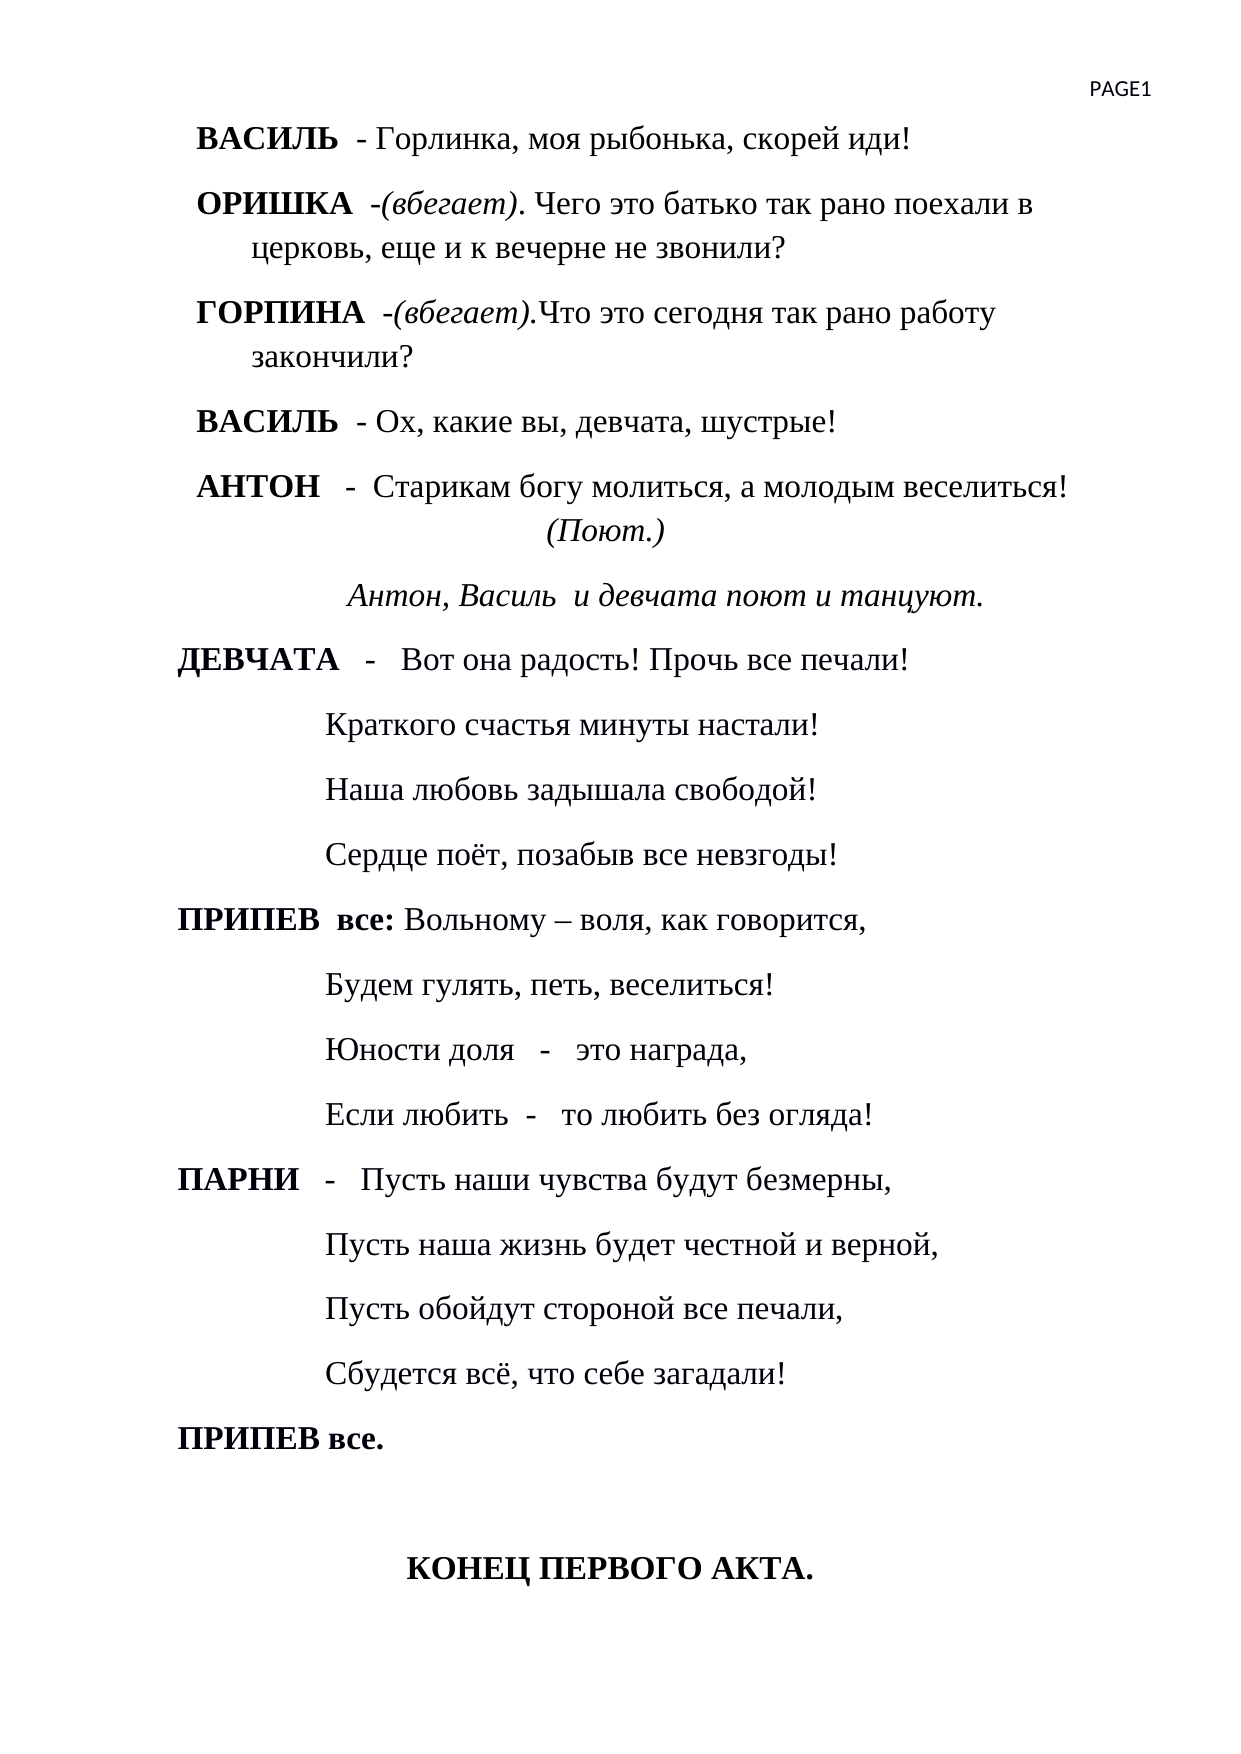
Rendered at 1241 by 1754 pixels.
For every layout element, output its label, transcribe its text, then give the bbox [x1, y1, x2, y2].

text Юности доля - это награда, [177, 1029, 1152, 1067]
text Если любить - то любить без огляда! [177, 1094, 1152, 1132]
text ПРИПЕВ все: Вольному – воля, как говорится, [177, 899, 1152, 938]
text Пусть наша жизнь будет честной и верной, [177, 1224, 1152, 1262]
text Краткого счастья минуты настали! [177, 704, 1152, 743]
text АНТОН - Старикам богу молиться, а молодым веселиться! (Поют.) [196, 466, 1136, 548]
text Наша любовь задышала свободой! [177, 769, 1152, 808]
text Будем гулять, петь, веселиться! [177, 964, 1152, 1002]
text Антон, Василь и девчата поют и танцуют. [196, 575, 1136, 613]
text ДЕВЧАТА - Вот она радость! Прочь все печали! [177, 640, 1152, 678]
text ВАСИЛЬ - Горлинка, моя рыбонька, скорей иди! [196, 118, 1136, 156]
text Пусть обойдут стороной все печали, [177, 1289, 1152, 1327]
text ПАРНИ - Пусть наши чувства будут безмерны, [177, 1159, 1152, 1197]
text ОРИШКА -(вбегает). Чего это батько так рано поехали в церковь, еще и к вечерне не звонили? [196, 183, 1136, 265]
text Сердце поёт, позабыв все невзгоды! [177, 834, 1152, 873]
text ПРИПЕВ все. [177, 1418, 1152, 1457]
text КОНЕЦ ПЕРВОГО АКТА. [177, 1548, 1136, 1587]
text Сбудется всё, что себе загадали! [177, 1353, 1152, 1392]
text ГОРПИНА -(вбегает).Что это сегодня так рано работу закончили? [196, 292, 1136, 374]
text ВАСИЛЬ - Ох, какие вы, девчата, шустрые! [196, 401, 1136, 439]
